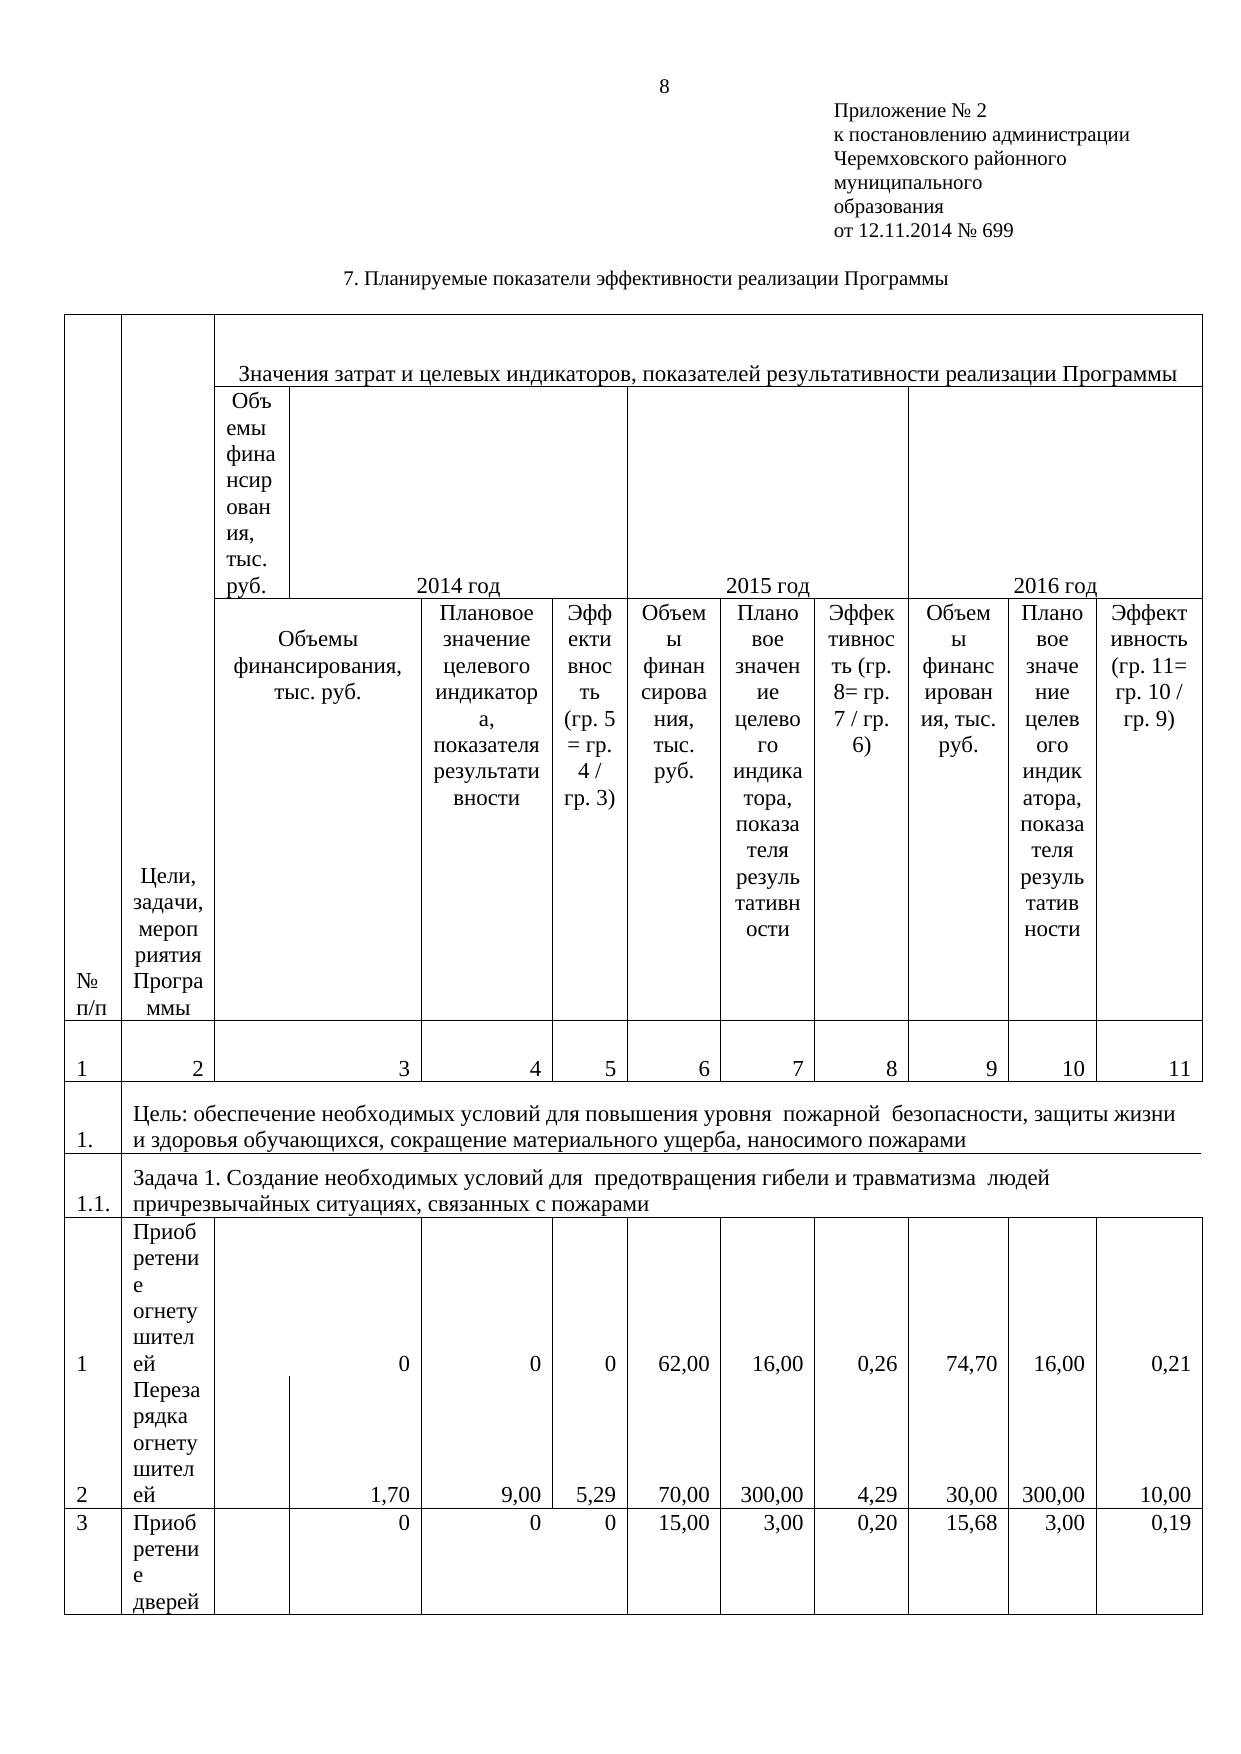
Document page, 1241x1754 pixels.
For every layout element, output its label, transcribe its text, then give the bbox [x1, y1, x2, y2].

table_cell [122, 1509, 214, 1614]
table_cell Плановое значение целевого индикатора, показателя результативности [1009, 599, 1096, 1020]
table_cell 15,00 [628, 1509, 720, 1614]
table_cell Задача 1. Создание необходимых условий для предотвращения гибели и травматизма людей причрезвычайных ситуациях, связанных с пожарами [122, 1153, 1202, 1217]
table_cell 5,29 [553, 1376, 627, 1508]
table_cell [215, 1376, 289, 1508]
table_cell 6 [628, 1021, 720, 1081]
table_cell Эффективность (гр. 8= гр. 7 / гр. 6) [815, 599, 908, 1020]
table_cell 62,00 [628, 1218, 720, 1376]
table_header Цели, задачи, мероприятия Программы [122, 315, 214, 1020]
table_cell 10,00 [1097, 1376, 1202, 1508]
table_cell 3 [65, 1509, 121, 1614]
table_cell 15,68 [909, 1509, 1008, 1614]
table_cell 0 [552, 1509, 627, 1614]
table_cell 11 [1097, 1021, 1202, 1081]
table_cell 1. [65, 1082, 121, 1153]
table_cell Плановое значение целевого индикатора, показателя результативности [721, 599, 814, 1020]
table_cell 1,70 [290, 1376, 421, 1508]
table_cell 300,00 [721, 1376, 814, 1508]
table_cell 4 [422, 1021, 552, 1081]
text образования [833, 194, 1208, 218]
table_cell 4,29 [815, 1376, 908, 1508]
table_cell 1.1. [65, 1154, 121, 1217]
text к постановлению администрации Черемховского районного муниципального [833, 122, 1208, 194]
table_cell 30,00 [909, 1376, 1008, 1508]
table_cell 0,19 [1097, 1509, 1202, 1614]
table_header № п/п [65, 315, 121, 1020]
table_cell Объемы финансирования, тыс. руб. [909, 599, 1008, 1020]
table_cell 0 [553, 1218, 627, 1376]
table_cell 3,00 [721, 1509, 814, 1614]
table_cell 3 [215, 1021, 421, 1081]
table_cell 2016 год [909, 387, 1202, 598]
table_cell 0 [422, 1218, 552, 1376]
table_cell 2015 год [628, 387, 908, 598]
table_cell 0,20 [815, 1509, 908, 1614]
table_cell Объемы финансирования, тыс. руб. [215, 387, 289, 598]
table_cell 16,00 [1009, 1218, 1096, 1376]
table_cell 70,00 [628, 1376, 720, 1508]
table_cell Приобретение огнетушителей [122, 1218, 214, 1376]
table_cell 0,26 [815, 1218, 908, 1376]
table_cell 1 [65, 1021, 121, 1081]
table_cell 1 [65, 1218, 121, 1376]
table_cell Эффективность (гр. 5 = гр. 4 / гр. 3) [553, 599, 627, 1020]
table_cell Объемы финансирования, тыс. руб. [215, 599, 421, 1020]
table_cell Плановое значение целевого индикатора, показателя результативности [422, 599, 552, 1020]
table_cell [215, 1509, 289, 1614]
table_cell 8 [815, 1021, 908, 1081]
table_cell 2014 год [290, 387, 627, 598]
table_cell Цель: обеспечение необходимых условий для повышения уровня пожарной безопасности, защиты жизни и здоровья обучающихся, сокращение материального ущерба, наносимого пожарами [122, 1082, 1202, 1153]
table_cell 0 [422, 1509, 552, 1614]
table_cell 9 [909, 1021, 1008, 1081]
table_cell 7 [721, 1021, 814, 1081]
table_cell 5 [553, 1021, 627, 1081]
table_cell 9,00 [422, 1376, 552, 1508]
table_cell 3,00 [1009, 1509, 1096, 1614]
table_cell 74,70 [909, 1218, 1008, 1376]
table_cell 0 [290, 1509, 421, 1614]
table_cell 16,00 [721, 1218, 814, 1376]
text Приложение № 2 [833, 98, 1208, 122]
table_cell 0 [215, 1218, 421, 1376]
table_cell Объемы финансирования, тыс. руб. [628, 599, 720, 1020]
table_cell 0,21 [1097, 1218, 1202, 1376]
table_header Значения затрат и целевых индикаторов, показателей результативности реализации Программы [215, 315, 1202, 386]
table_cell 2 [122, 1021, 214, 1081]
table_cell 2 [65, 1376, 121, 1508]
text от 12.11.2014 № 699 [833, 218, 1152, 242]
table_cell 300,00 [1009, 1376, 1096, 1508]
table_cell Эффективность (гр. 11= гр. 10 / гр. 9) [1097, 599, 1202, 1020]
text 7. Планируемые показатели эффективности реализации Программы [83, 266, 1208, 290]
table_cell 10 [1009, 1021, 1096, 1081]
table_cell Перезарядка огнетушителей [122, 1376, 214, 1508]
